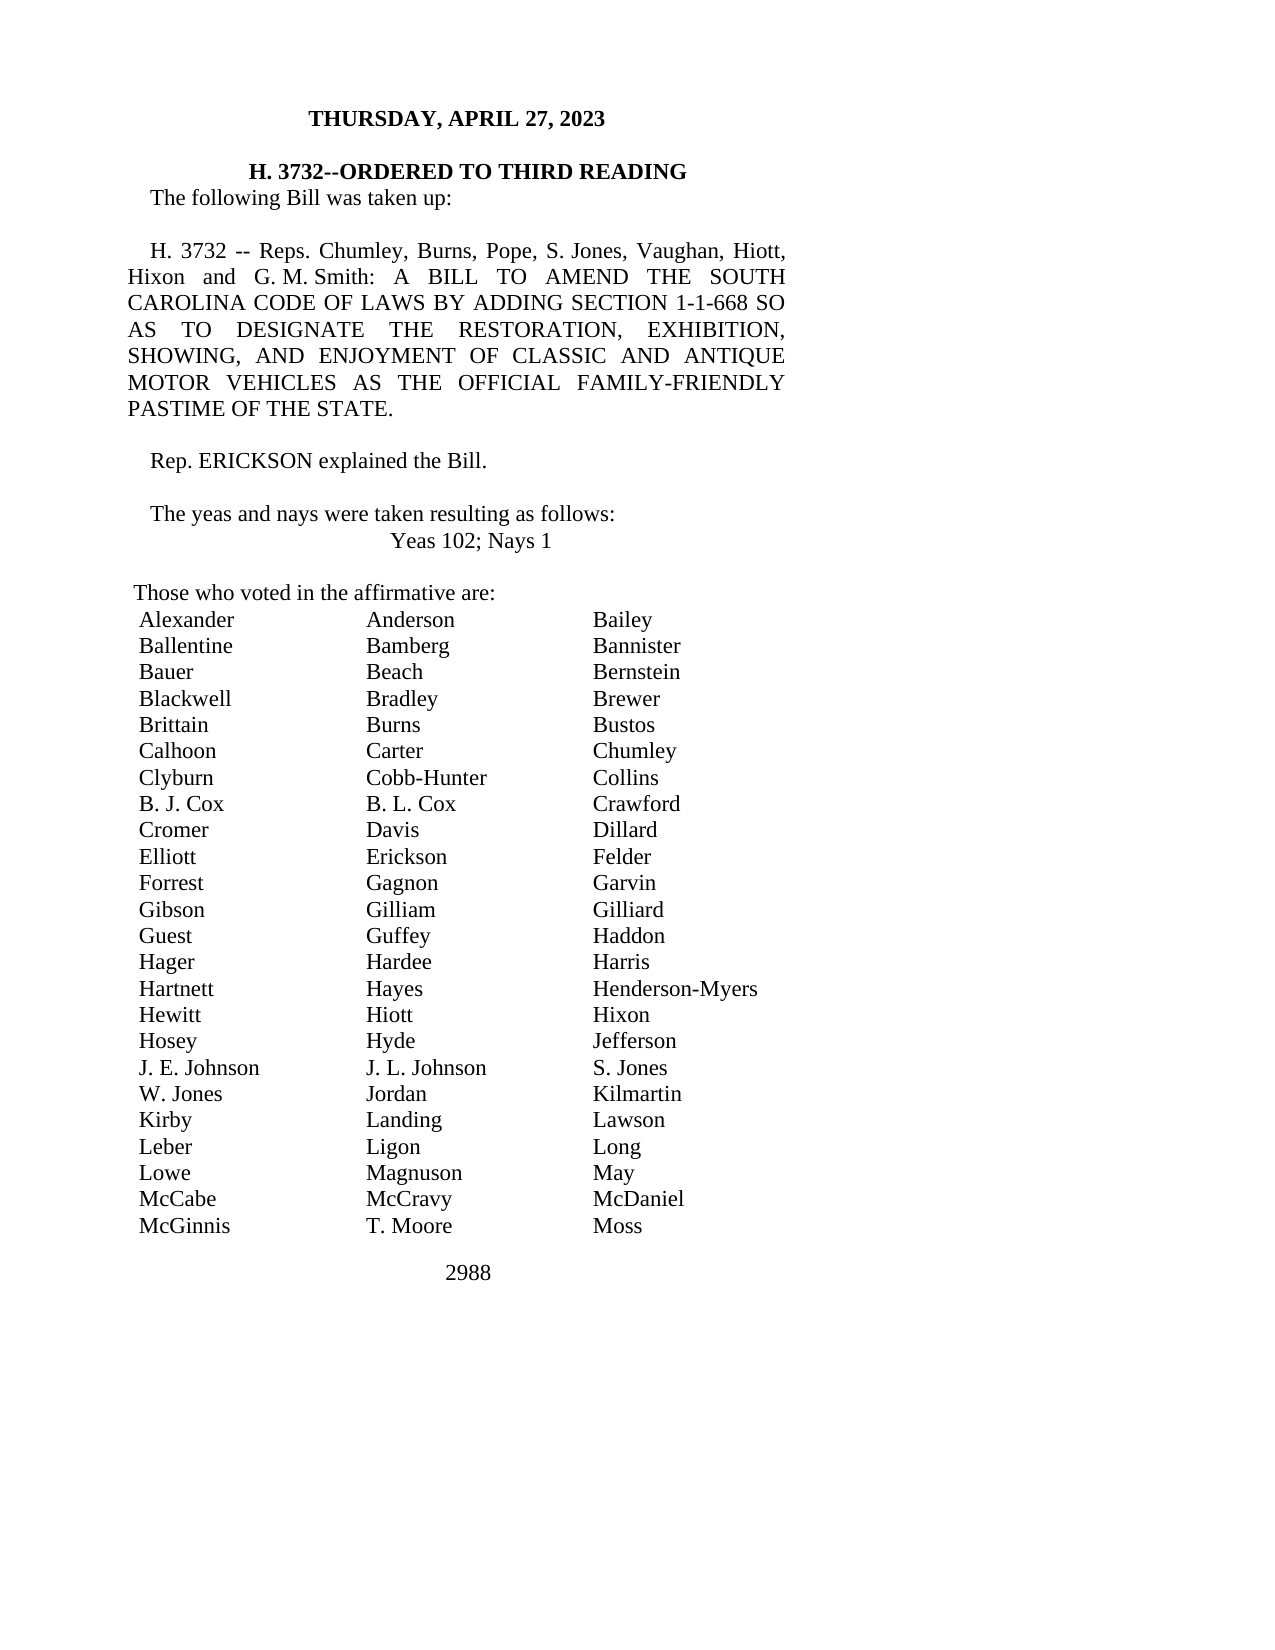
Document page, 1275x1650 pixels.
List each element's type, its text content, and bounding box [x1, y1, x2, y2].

table_cell Beach [355, 659, 581, 685]
table_cell McDaniel [581, 1186, 808, 1212]
table_cell Elliott [128, 843, 354, 869]
table_cell Clyburn [128, 764, 354, 790]
table_cell Gilliam [355, 896, 581, 922]
table_cell Cromer [128, 817, 354, 843]
table_cell Lowe [128, 1159, 354, 1186]
table_cell Gilliard [581, 896, 808, 922]
table_cell Moss [581, 1212, 808, 1238]
table_cell Bradley [355, 685, 581, 711]
table_cell Bamberg [355, 632, 581, 658]
table_cell Ballentine [128, 632, 354, 658]
table_cell Hardee [355, 948, 581, 975]
table_cell Hewitt [128, 1001, 354, 1027]
table_cell Hyde [355, 1028, 581, 1054]
table_cell Jordan [355, 1080, 581, 1106]
table_cell Gagnon [355, 869, 581, 896]
table_cell Burns [355, 711, 581, 737]
table_cell Bernstein [581, 659, 808, 685]
table_cell Brewer [581, 685, 808, 711]
table_cell Guffey [355, 922, 581, 948]
table_cell Harris [581, 948, 808, 975]
table_cell McGinnis [128, 1212, 354, 1238]
table_cell Long [581, 1133, 808, 1159]
text Yeas 102; Nays 1 [127, 527, 786, 553]
table_cell May [581, 1159, 808, 1186]
table_cell J. E. Johnson [128, 1054, 354, 1080]
table_cell Hiott [355, 1001, 581, 1027]
table_cell Kirby [128, 1106, 354, 1133]
table_cell Hartnett [128, 975, 354, 1001]
text The following Bill was taken up: [127, 184, 786, 210]
table_cell T. Moore [355, 1212, 581, 1238]
table_cell Carter [355, 738, 581, 764]
table_cell Chumley [581, 738, 808, 764]
table_cell Calhoon [128, 738, 354, 764]
table_header Bailey [581, 606, 808, 632]
table_cell Magnuson [355, 1159, 581, 1186]
table_cell Jefferson [581, 1028, 808, 1054]
table_cell Davis [355, 817, 581, 843]
table_cell Blackwell [128, 685, 354, 711]
table_cell W. Jones [128, 1080, 354, 1106]
table_cell Hixon [581, 1001, 808, 1027]
table_cell B. J. Cox [128, 790, 354, 817]
table_cell Cobb-Hunter [355, 764, 581, 790]
text H. 3732 -- Reps. Chumley, Burns, Pope, S. Jones, Vaughan, Hiott, Hixon and G. M. Smith: A BILL TO AMEND THE SOUTH CAROLINA CODE OF LAWS BY ADDING SECTION 1-1-668 SO AS TO DESIGNATE THE RESTORATION, EXHIBITION, SHOWING, AND ENJOYMENT OF CLASSIC AND ANTIQUE MOTOR VEHICLES AS THE OFFICIAL FAMILY-FRIENDLY PASTIME OF THE STATE. [127, 237, 786, 421]
text The yeas and nays were taken resulting as follows: [127, 500, 786, 527]
text Rep. ERICKSON explained the Bill. [127, 448, 786, 474]
table_cell Garvin [581, 869, 808, 896]
table_cell B. L. Cox [355, 790, 581, 817]
text Those who voted in the affirmative are: [127, 579, 786, 606]
table_header Anderson [355, 606, 581, 632]
table_cell J. L. Johnson [355, 1054, 581, 1080]
table_cell S. Jones [581, 1054, 808, 1080]
table_header Alexander [128, 606, 354, 632]
table_cell Collins [581, 764, 808, 790]
table_cell Forrest [128, 869, 354, 896]
table_cell Guest [128, 922, 354, 948]
table_cell Felder [581, 843, 808, 869]
table_cell Hager [128, 948, 354, 975]
table_cell Bannister [581, 632, 808, 658]
table_cell Hosey [128, 1028, 354, 1054]
table_cell Ligon [355, 1133, 581, 1159]
table_cell Bauer [128, 659, 354, 685]
table_cell McCabe [128, 1186, 354, 1212]
table_cell Kilmartin [581, 1080, 808, 1106]
table_cell Hayes [355, 975, 581, 1001]
table_cell Crawford [581, 790, 808, 817]
table_cell Lawson [581, 1106, 808, 1133]
table_cell McCravy [355, 1186, 581, 1212]
text H. 3732--ORDERED TO THIRD READING [127, 158, 786, 184]
table_cell Landing [355, 1106, 581, 1133]
table_cell Haddon [581, 922, 808, 948]
table_cell Henderson-Myers [581, 975, 808, 1001]
table_cell Erickson [355, 843, 581, 869]
table_cell Dillard [581, 817, 808, 843]
table_cell Gibson [128, 896, 354, 922]
table_cell Leber [128, 1133, 354, 1159]
table_cell Brittain [128, 711, 354, 737]
table_cell Bustos [581, 711, 808, 737]
